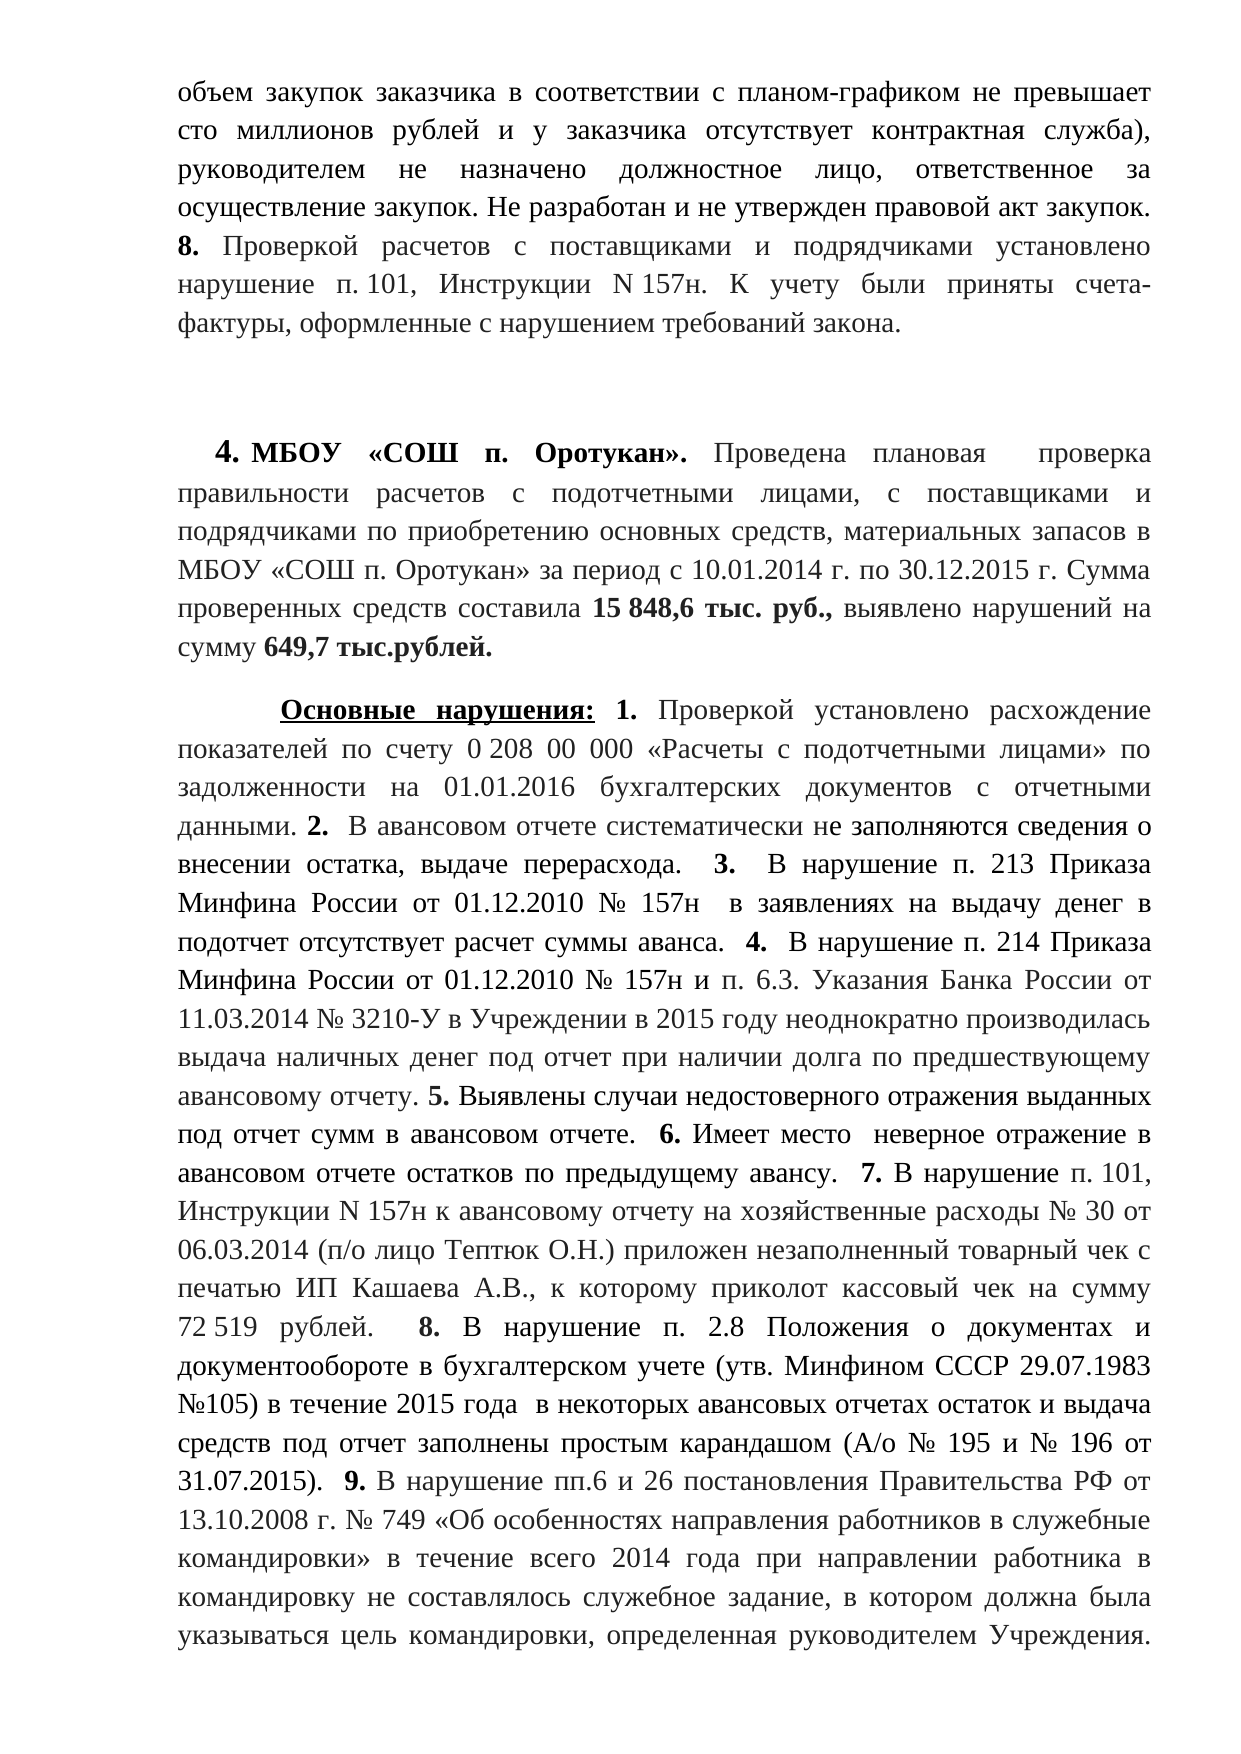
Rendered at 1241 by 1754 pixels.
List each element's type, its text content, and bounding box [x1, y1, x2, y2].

list МБОУ «СОШ п. Оротукан». Проведена плановая проверка правильности расчетов с подотчетными лицами, с поставщиками и подрядчиками по приобретению основных средств, материальных запасов в МБОУ «СОШ п. Оротукан» за период с 10.01.2014 г. по 30.12.2015 г. Сумма проверенных средств составила 15 848,6 тыс. руб., выявлено нарушений на сумму 649,7 тыс.рублей. [177, 431, 1152, 662]
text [177, 74, 1152, 339]
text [177, 692, 1152, 1651]
